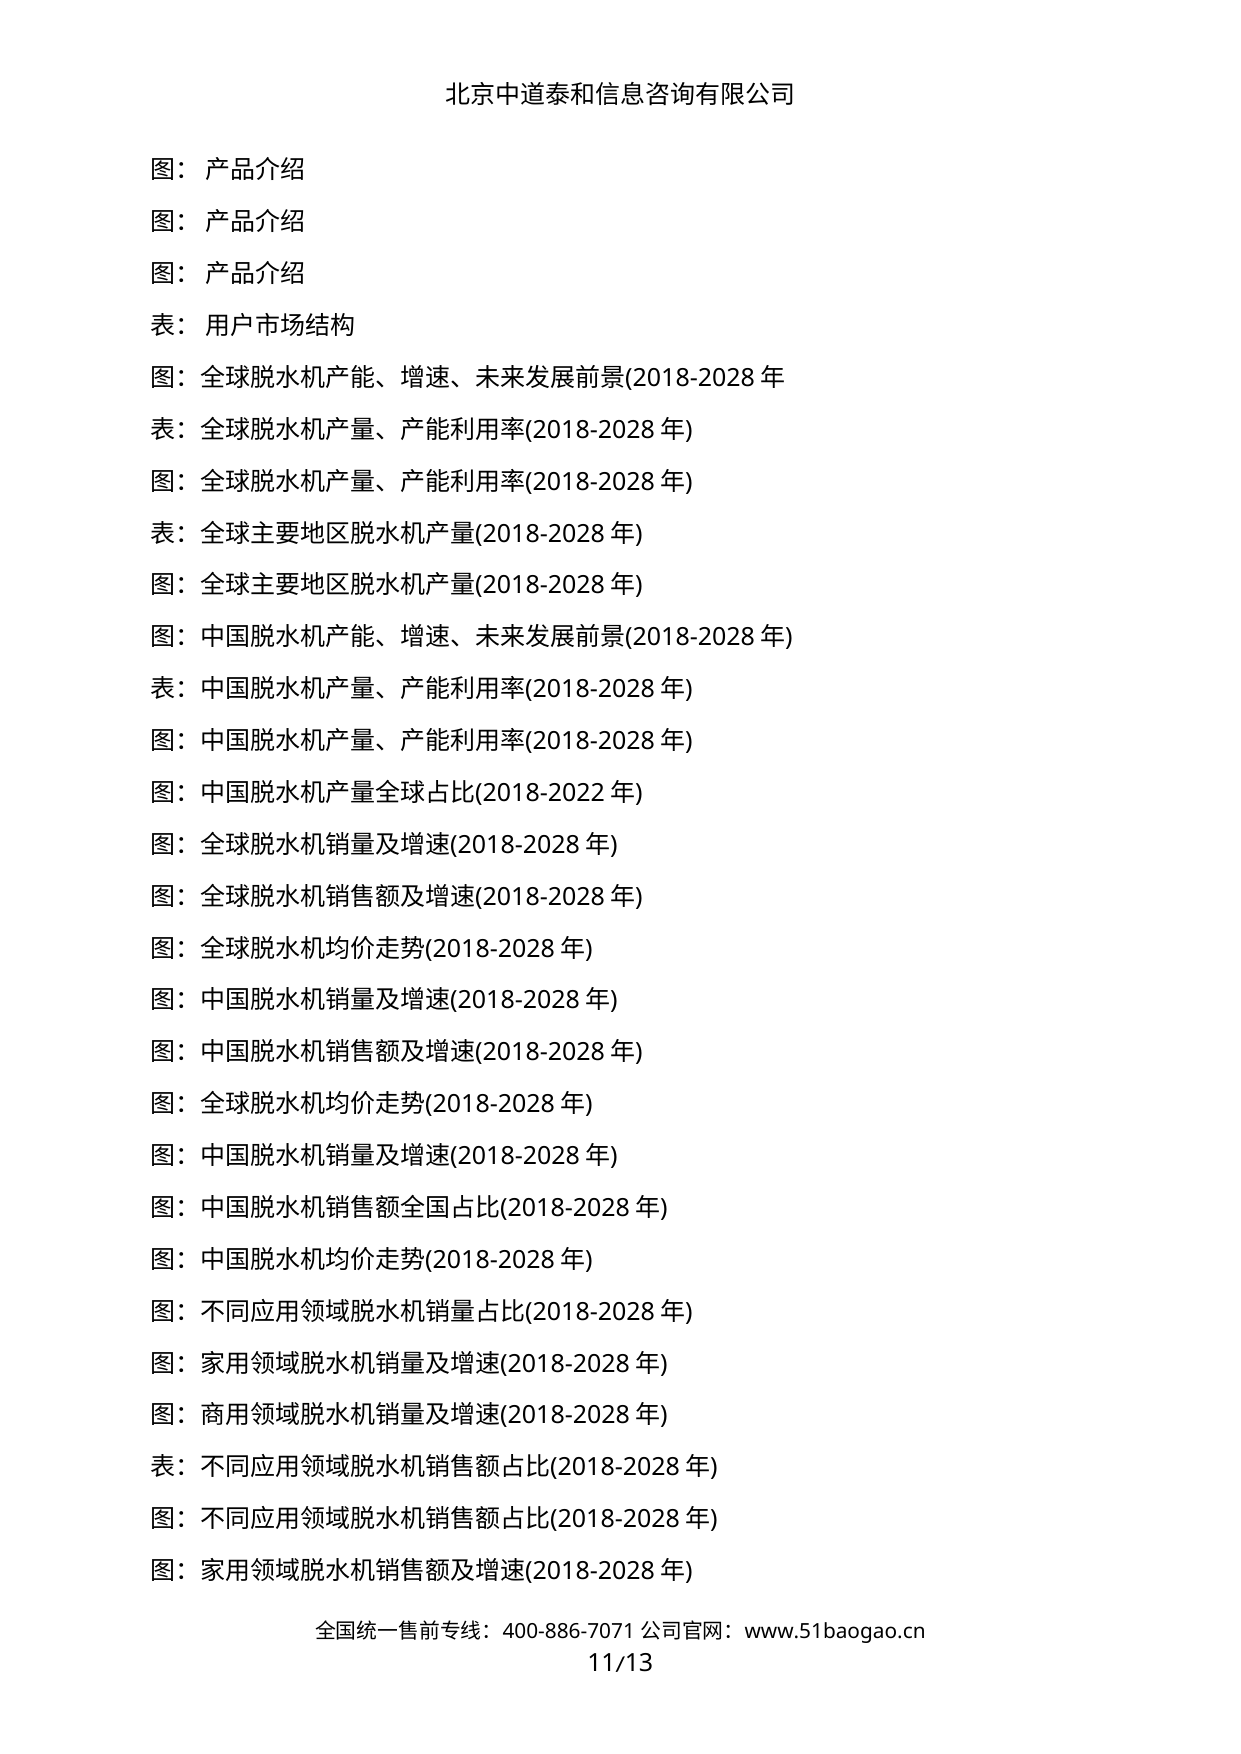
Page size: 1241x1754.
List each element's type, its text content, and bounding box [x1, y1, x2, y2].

text 图：家用领域脱水机销量及增速(2018-2028年) [150, 1343, 1090, 1379]
text 图：中国脱水机均价走势(2018-2028年) [150, 1239, 1090, 1276]
text 图： 产品介绍 [150, 202, 1090, 238]
text 图：全球脱水机产能、增速、未来发展前景(2018-2028年 [150, 357, 1090, 394]
text 图：全球脱水机销售额及增速(2018-2028年) [150, 876, 1090, 912]
text 图：全球脱水机销量及增速(2018-2028年) [150, 824, 1090, 861]
text 图： 产品介绍 [150, 150, 1090, 186]
text 图： 产品介绍 [150, 254, 1090, 290]
text 图：中国脱水机销售额及增速(2018-2028年) [150, 1032, 1090, 1068]
text 图：全球脱水机均价走势(2018-2028年) [150, 1084, 1090, 1120]
text 图：不同应用领域脱水机销售额占比(2018-2028年) [150, 1499, 1090, 1535]
text 图：全球主要地区脱水机产量(2018-2028年) [150, 565, 1090, 601]
text 图：中国脱水机销售额全国占比(2018-2028年) [150, 1187, 1090, 1224]
text 图：中国脱水机产量全球占比(2018-2022年) [150, 772, 1090, 809]
text 图：全球脱水机均价走势(2018-2028年) [150, 928, 1090, 964]
text 图：中国脱水机销量及增速(2018-2028年) [150, 1136, 1090, 1172]
text 图：商用领域脱水机销量及增速(2018-2028年) [150, 1395, 1090, 1431]
text 图：中国脱水机产能、增速、未来发展前景(2018-2028年) [150, 617, 1090, 653]
text 表： 用户市场结构 [150, 306, 1090, 342]
text 图：中国脱水机销量及增速(2018-2028年) [150, 980, 1090, 1016]
text 表：全球主要地区脱水机产量(2018-2028年) [150, 513, 1090, 549]
text 图：中国脱水机产量、产能利用率(2018-2028年) [150, 721, 1090, 757]
text 表：不同应用领域脱水机销售额占比(2018-2028年) [150, 1447, 1090, 1483]
text 图：不同应用领域脱水机销量占比(2018-2028年) [150, 1291, 1090, 1327]
text 表：全球脱水机产量、产能利用率(2018-2028年) [150, 409, 1090, 446]
text 图：家用领域脱水机销售额及增速(2018-2028年) [150, 1551, 1090, 1587]
text 表：中国脱水机产量、产能利用率(2018-2028年) [150, 669, 1090, 705]
text 图：全球脱水机产量、产能利用率(2018-2028年) [150, 461, 1090, 497]
